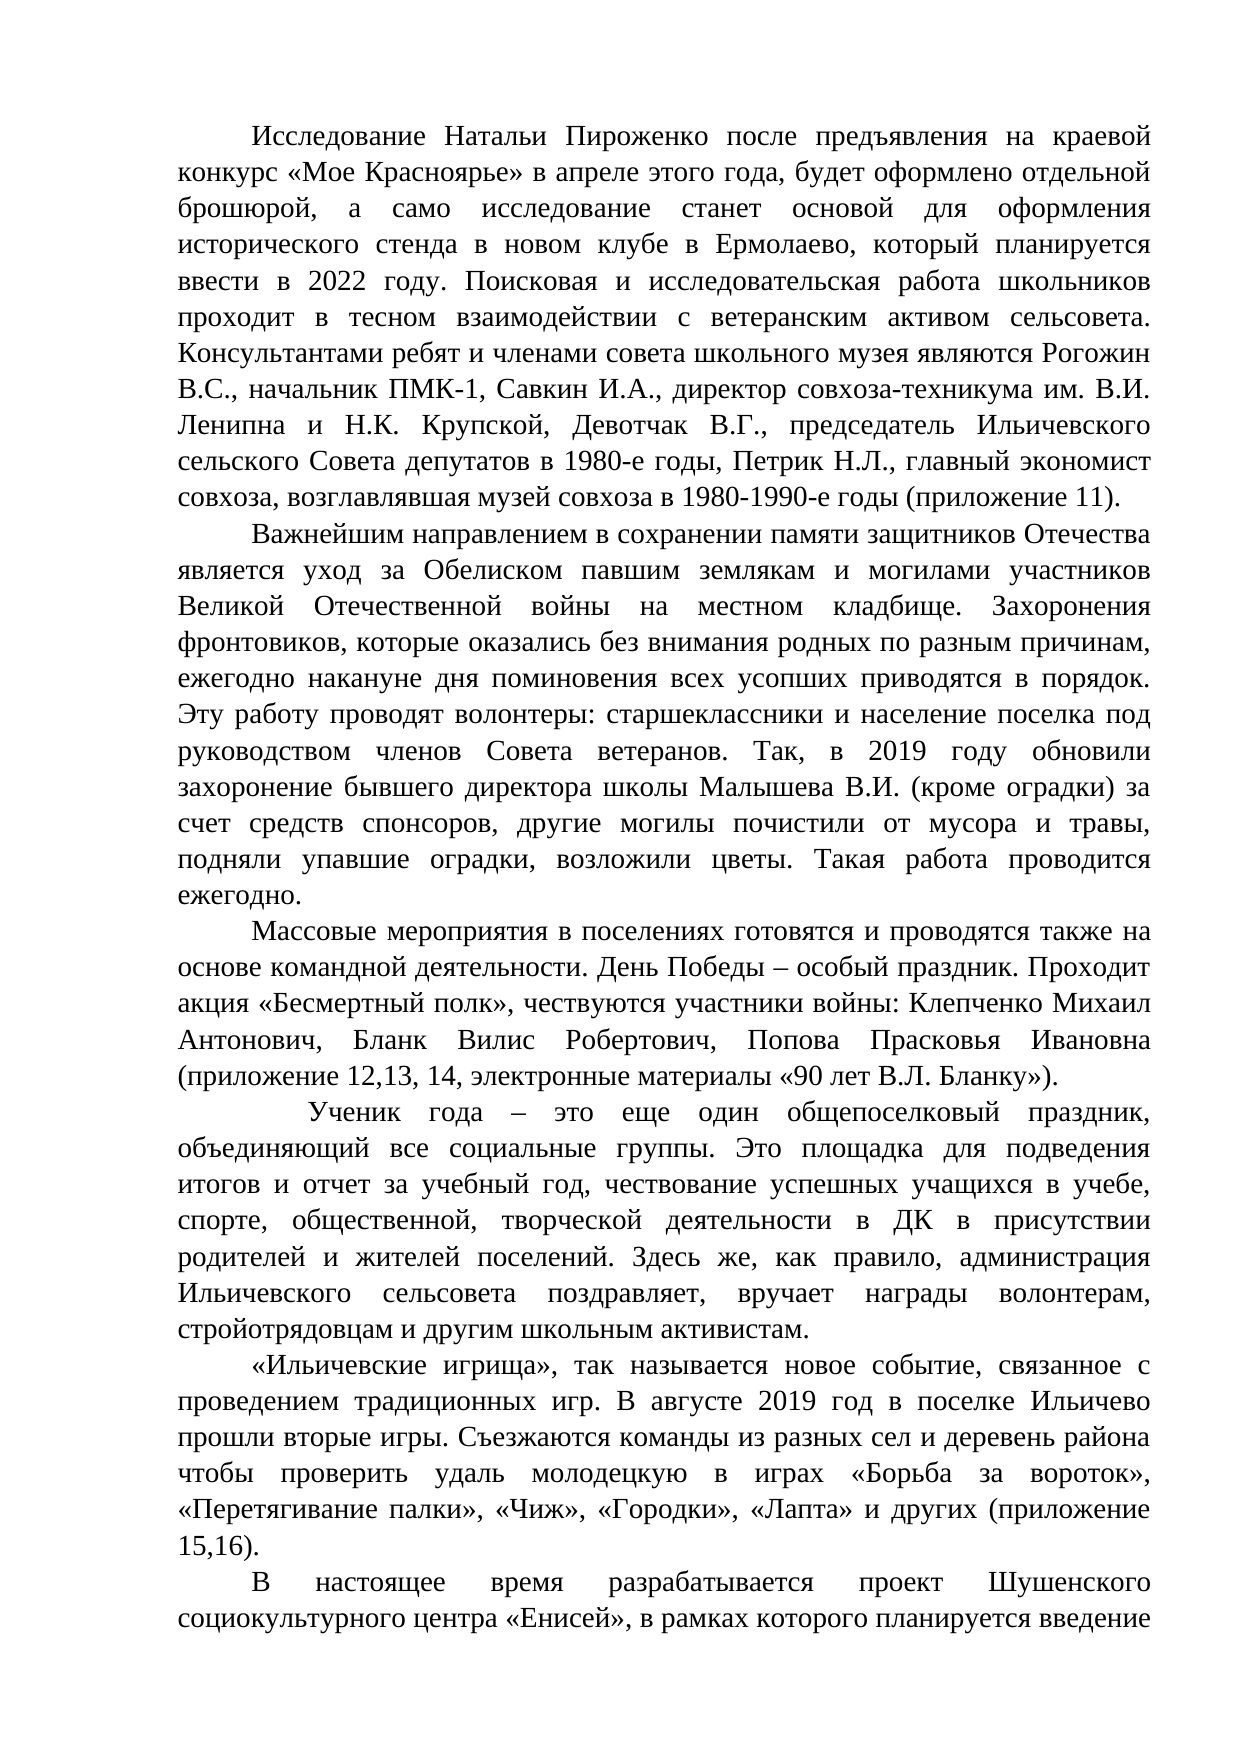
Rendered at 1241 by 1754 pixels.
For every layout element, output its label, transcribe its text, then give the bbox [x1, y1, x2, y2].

text Ученик года – это еще один общепоселковый праздник, объединяющий все социальные группы. Это площадка для подведения итогов и отчет за учебный год, чествование успешных учащихся в учебе, спорте, общественной, творческой деятельности в ДК в присутствии родителей и жителей поселений. Здесь же, как правило, администрация Ильичевского сельсовета поздравляет, вручает награды волонтерам, стройотрядовцам и другим школьным активистам. [177, 1094, 1152, 1344]
text Массовые мероприятия в поселениях готовятся и проводятся также на основе командной деятельности. День Победы – особый праздник. Проходит акция «Бесмертный полк», чествуются участники войны: Клепченко Михаил Антонович, Бланк Вилис Робертович, Попова Прасковья Ивановна (приложение 12,13, 14, электронные материалы «90 лет В.Л. Бланку»). [177, 913, 1152, 1091]
text Исследование Натальи Пироженко после предъявления на краевой конкурс «Мое Красноярье» в апреле этого года, будет оформлено отдельной брошюрой, а само исследование станет основой для оформления исторического стенда в новом клубе в Ермолаево, который планируется ввести в 2022 году. Поисковая и исследовательская работа школьников проходит в тесном взаимодействии с ветеранским активом сельсовета. Консультантами ребят и членами совета школьного музея являются Рогожин В.С., начальник ПМК-1, Савкин И.А., директор совхоза-техникума им. В.И. Ленипна и Н.К. Крупской, Девотчак В.Г., председатель Ильичевского сельского Совета депутатов в 1980-е годы, Петрик Н.Л., главный экономист совхоза, возглавлявшая музей совхоза в 1980-1990-е годы (приложение 11). [177, 118, 1152, 513]
text «Ильичевские игрища», так называется новое событие, связанное с проведением традиционных игр. В августе 2019 год в поселке Ильичево прошли вторые игры. Съезжаются команды из разных сел и деревень района чтобы проверить удаль молодецкую в играх «Борьба за вороток», «Перетягивание палки», «Чиж», «Городки», «Лапта» и других (приложение 15,16). [177, 1347, 1152, 1561]
text Важнейшим направлением в сохранении памяти защитников Отечества является уход за Обелиском павшим землякам и могилами участников Великой Отечественной войны на местном кладбище. Захоронения фронтовиков, которые оказались без внимания родных по разным причинам, ежегодно накануне дня поминовения всех усопших приводятся в порядок. Эту работу проводят волонтеры: старшеклассники и население поселка под руководством членов Совета ветеранов. Так, в 2019 году обновили захоронение бывшего директора школы Малышева В.И. (кроме оградки) за счет средств спонсоров, другие могилы почистили от мусора и травы, подняли упавшие оградки, возложили цветы. Такая работа проводится ежегодно. [177, 516, 1152, 911]
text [177, 1564, 1152, 1634]
